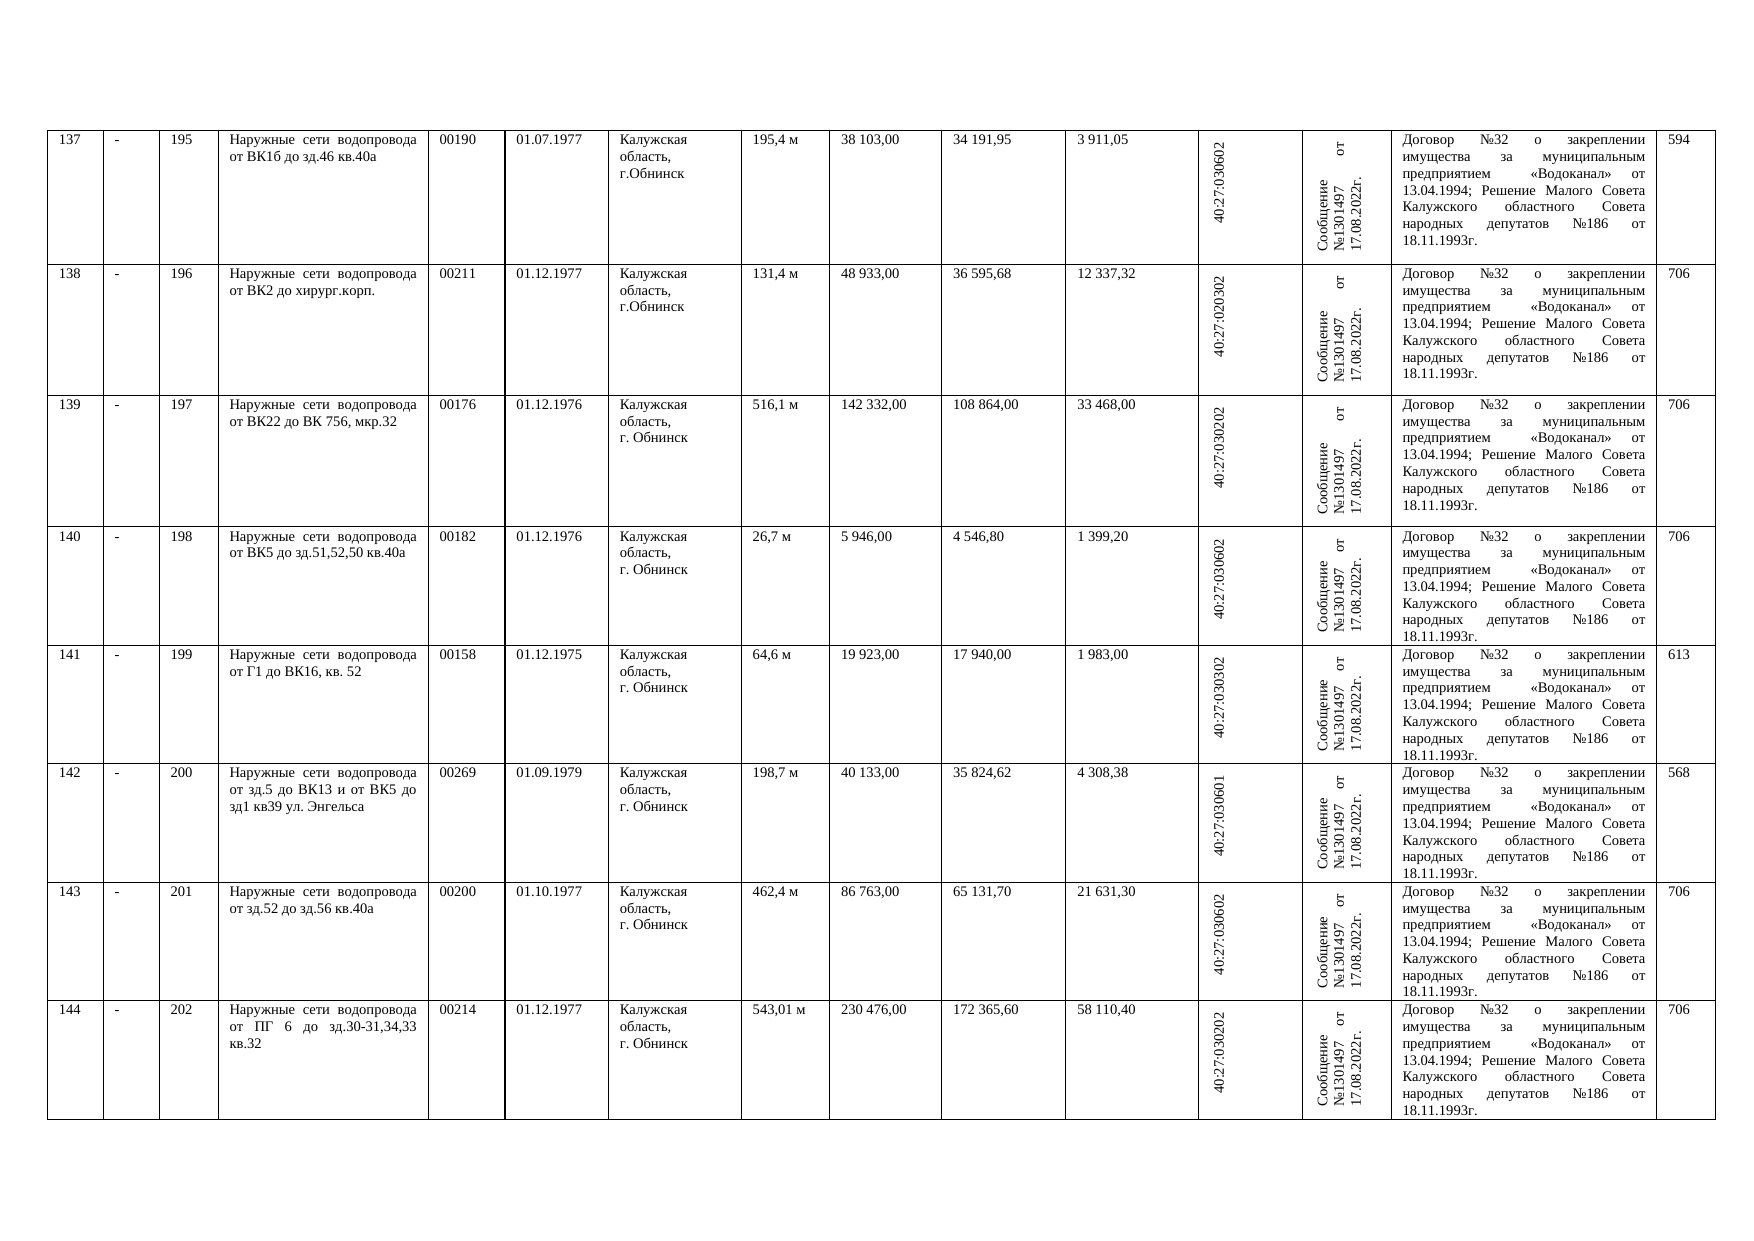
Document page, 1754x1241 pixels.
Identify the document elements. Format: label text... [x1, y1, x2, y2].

table_cell 65 131,70 [942, 883, 1065, 1000]
table_cell 4 546,80 [942, 527, 1065, 645]
table_cell 40:27:030202 [1199, 1001, 1302, 1118]
table_cell 00211 [429, 265, 504, 395]
table_cell - [104, 764, 159, 882]
table_cell 19 923,00 [830, 646, 941, 763]
table_cell 108 864,00 [942, 396, 1065, 526]
table_cell Сообщение №1301497 от 17.08.2022г. [1303, 265, 1391, 395]
table_cell 40:27:030202 [1199, 396, 1302, 526]
table_cell 01.12.1975 [506, 646, 608, 763]
table_cell 462,4 м [742, 883, 829, 1000]
table_cell 568 [1657, 764, 1715, 882]
table_cell 142 [48, 764, 103, 882]
table_cell 01.12.1976 [506, 527, 608, 645]
table_cell Калужская область, г.Обнинск [609, 265, 741, 395]
table_cell 01.10.1977 [506, 883, 608, 1000]
table_cell 3 911,05 [1066, 131, 1198, 263]
table_cell 195 [160, 131, 218, 263]
table_cell 198,7 м [742, 764, 829, 882]
table_cell 144 [48, 1001, 103, 1118]
table_cell 36 595,68 [942, 265, 1065, 395]
table_cell Сообщение №1301497 от 17.08.2022г. [1303, 527, 1391, 645]
table_cell 01.09.1979 [506, 764, 608, 882]
table_cell 00190 [429, 131, 504, 263]
table_cell Наружные сети водопровода от ВК2 до хирург.корп. [219, 265, 428, 395]
table_cell 706 [1657, 527, 1715, 645]
table_cell 00158 [429, 646, 504, 763]
table_cell 40 133,00 [830, 764, 941, 882]
table_cell 172 365,60 [942, 1001, 1065, 1118]
table_cell 17 940,00 [942, 646, 1065, 763]
table_cell 706 [1657, 1001, 1715, 1118]
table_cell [1303, 131, 1391, 263]
table_cell 40:27:030302 [1199, 646, 1302, 763]
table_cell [609, 1001, 741, 1118]
table_cell 706 [1657, 396, 1715, 526]
table_cell 40:27:030602 [1199, 527, 1302, 645]
table_cell Калужская область, г. Обнинск [609, 764, 741, 882]
table_cell 00176 [429, 396, 504, 526]
table_cell 4 308,38 [1066, 764, 1198, 882]
table_cell Калужская область, г. Обнинск [609, 883, 741, 1000]
table_cell - [104, 265, 159, 395]
table_cell 35 824,62 [942, 764, 1065, 882]
table_cell 40:27:030601 [1199, 764, 1302, 882]
table_cell 706 [1657, 883, 1715, 1000]
table_cell 199 [160, 646, 218, 763]
table_cell Наружные сети водопровода от ПГ 6 до зд.30-31,34,33 кв.32 [219, 1001, 428, 1118]
table_cell Калужская область, г. Обнинск [609, 646, 741, 763]
table_cell - [104, 131, 159, 263]
table_cell - [104, 883, 159, 1000]
table_cell 594 [1657, 131, 1715, 263]
table_cell - [104, 646, 159, 763]
table_cell 197 [160, 396, 218, 526]
table_cell 543,01 м [742, 1001, 829, 1118]
table_cell 86 763,00 [830, 883, 941, 1000]
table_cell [1392, 1001, 1656, 1118]
table_cell 58 110,40 [1066, 1001, 1198, 1118]
table_cell 33 468,00 [1066, 396, 1198, 526]
table_cell 201 [160, 883, 218, 1000]
table_cell Наружные сети водопровода от ВК1б до зд.46 кв.40а [219, 131, 428, 263]
table_cell 1 983,00 [1066, 646, 1198, 763]
table_cell 706 [1657, 265, 1715, 395]
table_cell 40:27:030602 [1199, 883, 1302, 1000]
table_cell 140 [48, 527, 103, 645]
table_cell 21 631,30 [1066, 883, 1198, 1000]
table_cell 12 337,32 [1066, 265, 1198, 395]
table_cell Сообщение №1301497 от 17.08.2022г. [1303, 646, 1391, 763]
table_cell - [104, 527, 159, 645]
table_cell Наружные сети водопровода от ВК22 до ВК 756, мкр.32 [219, 396, 428, 526]
table_cell 230 476,00 [830, 1001, 941, 1118]
table_cell 5 946,00 [830, 527, 941, 645]
table_cell 00200 [429, 883, 504, 1000]
table_cell 196 [160, 265, 218, 395]
table_cell Сообщение №1301497 от 17.08.2022г. [1303, 883, 1391, 1000]
table_cell 38 103,00 [830, 131, 941, 263]
table_cell 202 [160, 1001, 218, 1118]
table_cell 200 [160, 764, 218, 882]
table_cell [609, 131, 741, 263]
table_cell Наружные сети водопровода от зд.5 до ВК13 и от ВК5 до зд1 кв39 ул. Энгельса [219, 764, 428, 882]
table_cell 613 [1657, 646, 1715, 763]
table_cell 516,1 м [742, 396, 829, 526]
table_cell 195,4 м [742, 131, 829, 263]
table_cell 131,4 м [742, 265, 829, 395]
table_cell 34 191,95 [942, 131, 1065, 263]
table_cell 48 933,00 [830, 265, 941, 395]
table_cell 01.12.1976 [506, 396, 608, 526]
table_cell 00214 [429, 1001, 504, 1118]
table_cell 01.12.1977 [506, 1001, 608, 1118]
table_cell 40:27:020302 [1199, 265, 1302, 395]
table_cell 00182 [429, 527, 504, 645]
table_cell 40:27:030602 [1199, 131, 1302, 263]
table_cell Наружные сети водопровода от зд.52 до зд.56 кв.40а [219, 883, 428, 1000]
table_cell 64,6 м [742, 646, 829, 763]
table_cell 00269 [429, 764, 504, 882]
table_cell 143 [48, 883, 103, 1000]
table_cell 26,7 м [742, 527, 829, 645]
table_cell 137 [48, 131, 103, 263]
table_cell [1392, 131, 1656, 263]
table_cell 198 [160, 527, 218, 645]
table_cell - [104, 1001, 159, 1118]
table_cell 138 [48, 265, 103, 395]
table_cell Наружные сети водопровода от Г1 до ВК16, кв. 52 [219, 646, 428, 763]
table_cell 141 [48, 646, 103, 763]
table_cell Калужская область, г. Обнинск [609, 396, 741, 526]
table_cell 01.12.1977 [506, 265, 608, 395]
table_cell 142 332,00 [830, 396, 941, 526]
table_cell Калужская область, г. Обнинск [609, 527, 741, 645]
table_cell 01.07.1977 [506, 131, 608, 263]
table_cell Сообщение №1301497 от 17.08.2022г. [1303, 396, 1391, 526]
table_cell 1 399,20 [1066, 527, 1198, 645]
table_cell 139 [48, 396, 103, 526]
table_cell Наружные сети водопровода от ВК5 до зд.51,52,50 кв.40а [219, 527, 428, 645]
table_cell Сообщение №1301497 от 17.08.2022г. [1303, 764, 1391, 882]
table_cell - [104, 396, 159, 526]
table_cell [1303, 1001, 1391, 1118]
